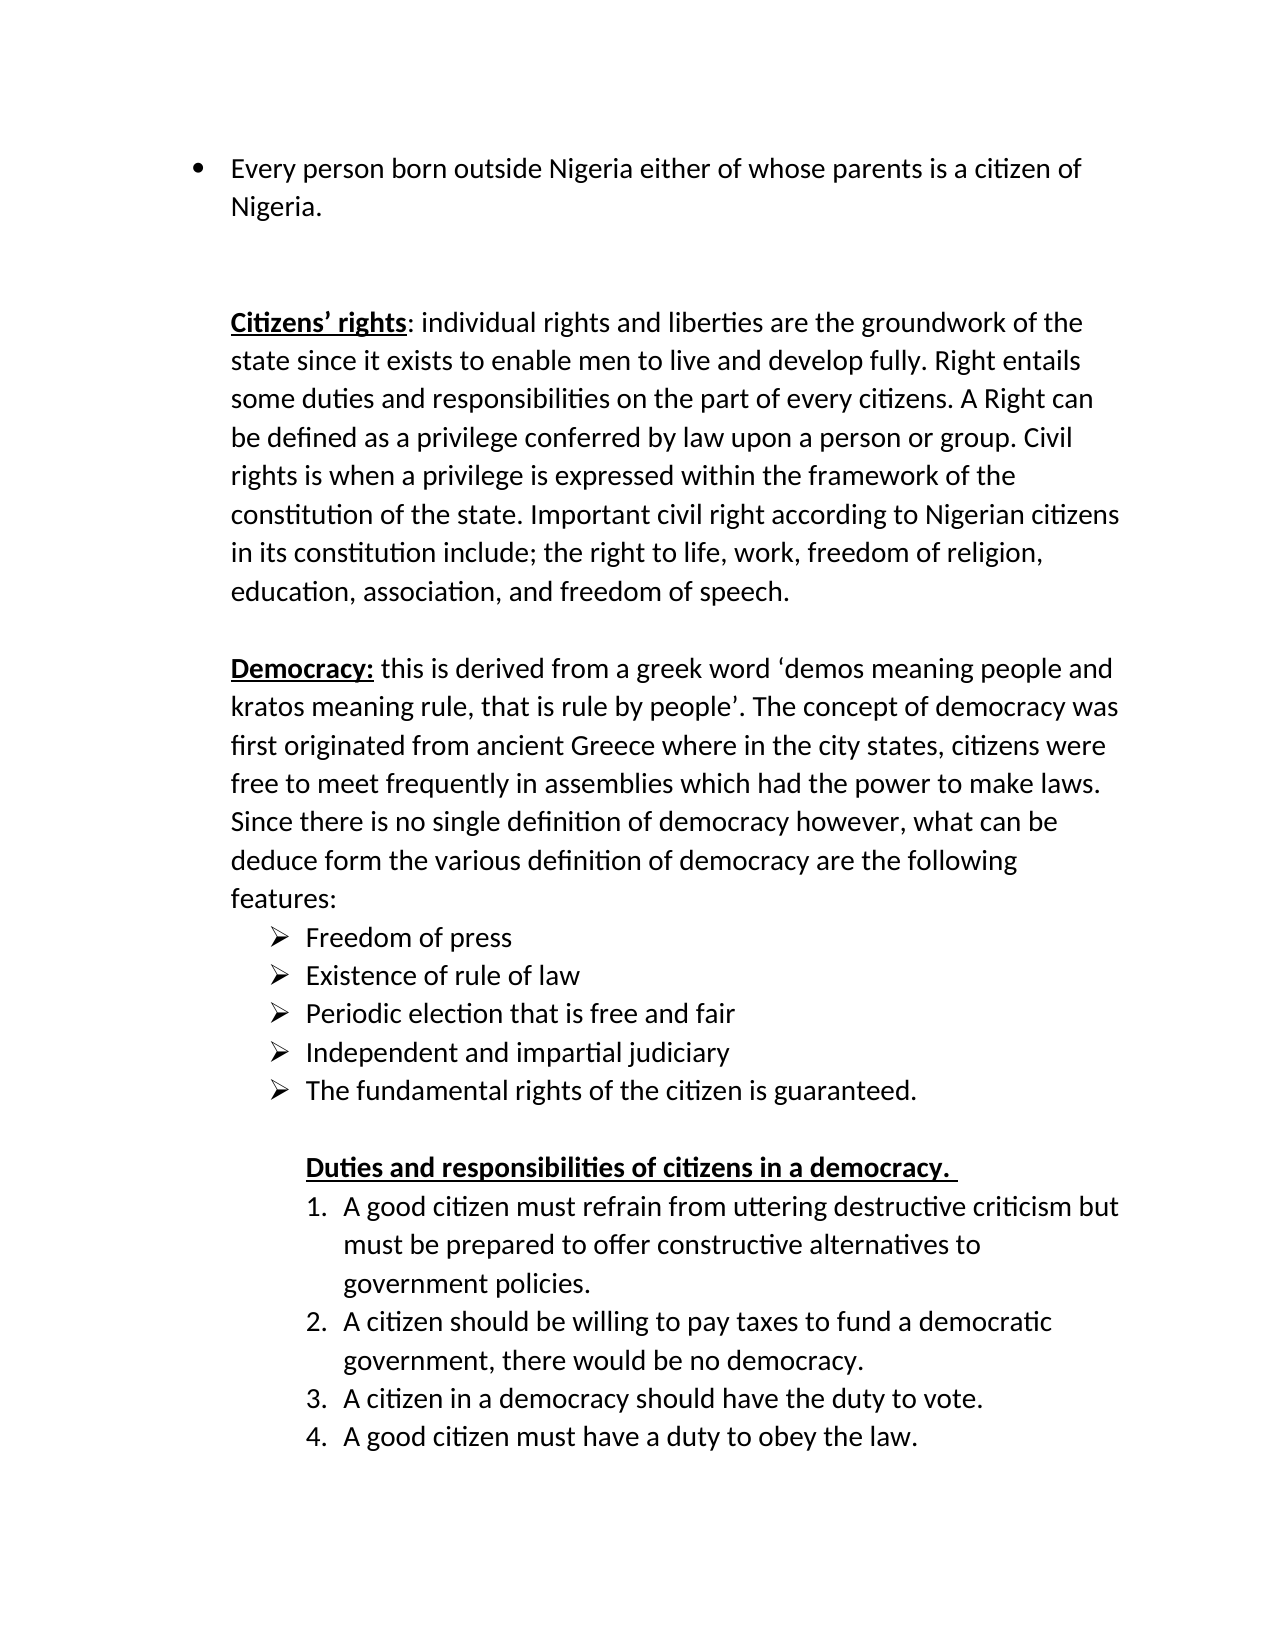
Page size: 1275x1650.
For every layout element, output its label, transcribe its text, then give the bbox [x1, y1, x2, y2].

list The fundamental rights of the citizen is guaranteed. [268, 1072, 1125, 1108]
list Democracy: this is derived from a greek word ‘demos meaning people and kratos meaning rule, that is rule by people’. The concept of democracy was first originated from ancient Greece where in the city states, citizens were free to meet frequently in assemblies which had the power to make laws. Since there is no single definition of democracy however, what can be deduce form the various definition of democracy are the following features: [231, 650, 1125, 916]
list A good citizen must have a duty to obey the law. [306, 1418, 1125, 1454]
list A citizen should be willing to pay taxes to fund a democratic government, there would be no democracy. [306, 1303, 1125, 1377]
list Independent and impartial judiciary [268, 1034, 1125, 1070]
list Citizens’ rights: individual rights and liberties are the groundwork of the state since it exists to enable men to live and develop fully. Right entails some duties and responsibilities on the part of every citizens. A Right can be defined as a privilege conferred by law upon a person or group. Civil rights is when a privilege is expressed within the framework of the constitution of the state. Important civil right according to Nigerian citizens in its constitution include; the right to life, work, freedom of religion, education, association, and freedom of speech. [231, 304, 1125, 608]
list Every person born outside Nigeria either of whose parents is a citizen of Nigeria. [193, 150, 1125, 224]
list Existence of rule of law [268, 957, 1125, 993]
list Freedom of press [268, 919, 1125, 954]
list Duties and responsibilities of citizens in a democracy. [306, 1149, 1125, 1185]
list Periodic election that is free and fair [268, 996, 1125, 1031]
list A citizen in a democracy should have the duty to vote. [306, 1380, 1125, 1416]
list A good citizen must refrain from uttering destructive criticism but must be prepared to offer constructive alternatives to government policies. [306, 1188, 1125, 1300]
